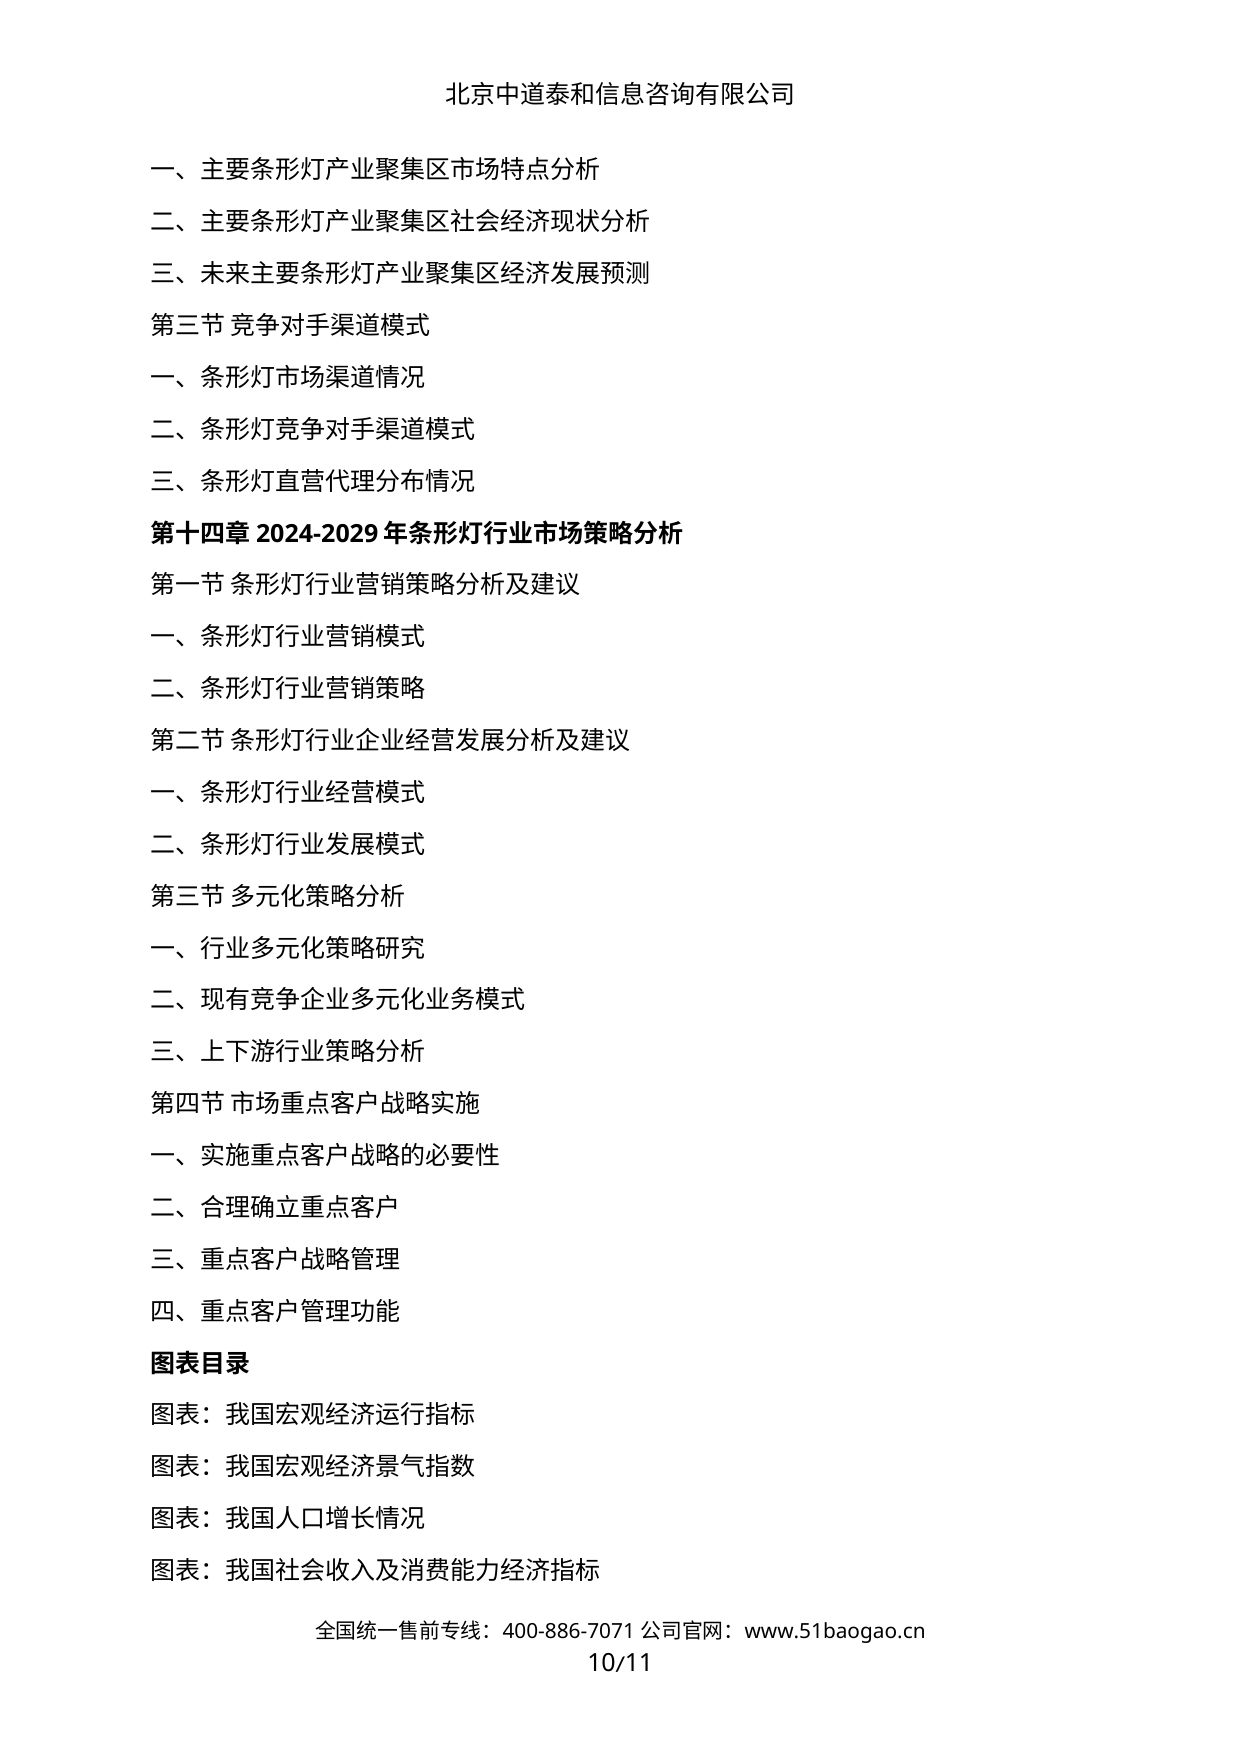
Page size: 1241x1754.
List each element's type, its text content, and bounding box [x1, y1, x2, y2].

text 图表：我国宏观经济运行指标 [150, 1395, 1090, 1431]
text 三、条形灯直营代理分布情况 [150, 461, 1090, 497]
text 图表目录 [150, 1343, 1090, 1379]
text 二、条形灯行业营销策略 [150, 669, 1090, 705]
text 二、条形灯行业发展模式 [150, 824, 1090, 861]
text 二、主要条形灯产业聚集区社会经济现状分析 [150, 202, 1090, 238]
text 一、实施重点客户战略的必要性 [150, 1136, 1090, 1172]
text 三、上下游行业策略分析 [150, 1032, 1090, 1068]
text 三、重点客户战略管理 [150, 1239, 1090, 1276]
text 二、现有竞争企业多元化业务模式 [150, 980, 1090, 1016]
text 二、条形灯竞争对手渠道模式 [150, 409, 1090, 446]
text 一、主要条形灯产业聚集区市场特点分析 [150, 150, 1090, 186]
text 二、合理确立重点客户 [150, 1187, 1090, 1224]
text 一、条形灯行业营销模式 [150, 617, 1090, 653]
text 一、条形灯市场渠道情况 [150, 357, 1090, 394]
text 图表：我国人口增长情况 [150, 1499, 1090, 1535]
text 第十四章 2024-2029年条形灯行业市场策略分析 [150, 513, 1090, 549]
text 四、重点客户管理功能 [150, 1291, 1090, 1327]
text 一、行业多元化策略研究 [150, 928, 1090, 964]
text 第四节 市场重点客户战略实施 [150, 1084, 1090, 1120]
text 第三节 多元化策略分析 [150, 876, 1090, 912]
text 第三节 竞争对手渠道模式 [150, 306, 1090, 342]
text 一、条形灯行业经营模式 [150, 772, 1090, 809]
text 图表：我国社会收入及消费能力经济指标 [150, 1551, 1090, 1587]
text 第二节 条形灯行业企业经营发展分析及建议 [150, 721, 1090, 757]
text 图表：我国宏观经济景气指数 [150, 1447, 1090, 1483]
text 第一节 条形灯行业营销策略分析及建议 [150, 565, 1090, 601]
text 三、未来主要条形灯产业聚集区经济发展预测 [150, 254, 1090, 290]
